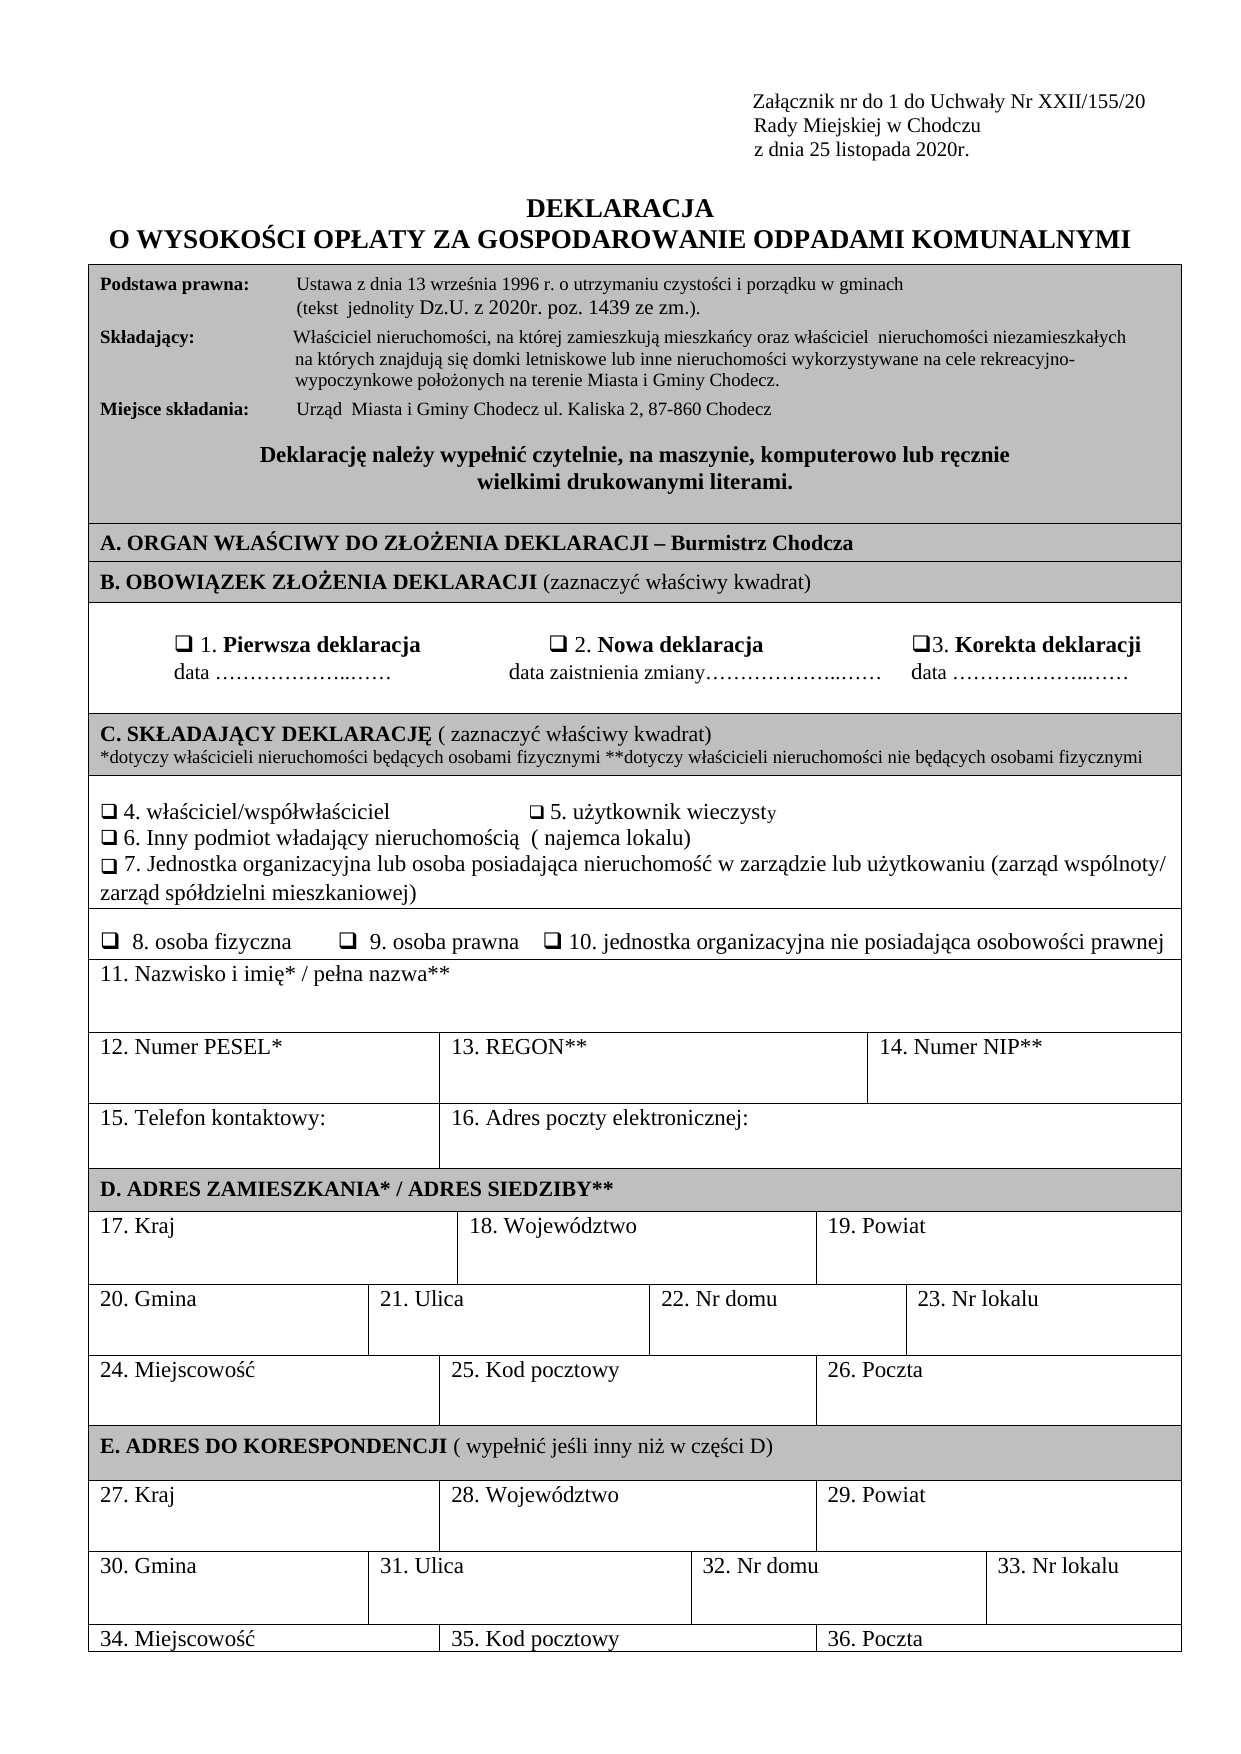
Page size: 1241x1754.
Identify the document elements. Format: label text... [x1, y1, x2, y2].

table_cell 27. Kraj [89, 1481, 439, 1551]
table_cell 16. Adres poczty elektronicznej: [440, 1104, 1181, 1168]
table_cell 14. Numer NIP** [868, 1033, 1181, 1103]
table_cell A. ORGAN WŁAŚCIWY DO ZŁOŻENIA DEKLARACJI – Burmistrz Chodcza [89, 524, 1181, 561]
text DEKLARACJA [89, 192, 1152, 223]
table_cell 36. Poczta [817, 1625, 1181, 1651]
table_cell 22. Nr domu [650, 1285, 906, 1354]
table_cell 24. Miejscowość [89, 1356, 439, 1425]
table_cell 35. Kod pocztowy [440, 1625, 816, 1651]
table_cell D. ADRES ZAMIESZKANIA* / ADRES SIEDZIBY** [89, 1169, 1181, 1211]
table_cell C. SKŁADAJĄCY DEKLARACJĘ ( zaznaczyć właściwy kwadrat) *dotyczy właścicieli nieruchomości będących osobami fizycznymi **dotyczy właścicieli nieruchomości nie będących osobami fizycznymi [89, 714, 1181, 775]
table_cell 28. Województwo [440, 1481, 816, 1551]
text z dnia 25 listopada 2020r. [89, 137, 1152, 161]
table_cell 29. Powiat [817, 1481, 1181, 1551]
text O WYSOKOŚCI OPŁATY ZA GOSPODAROWANIE ODPADAMI KOMUNALNYMI [89, 223, 1152, 254]
table_cell 15. Telefon kontaktowy: [89, 1104, 439, 1168]
table_cell 20. Gmina [89, 1285, 368, 1354]
table_cell 11. Nazwisko i imię* / pełna nazwa** [89, 960, 1181, 1032]
table_cell 13. REGON** [440, 1033, 867, 1103]
table_cell 30. Gmina [89, 1552, 368, 1624]
table_cell 4. właściciel/współwłaściciel 5. użytkownik wieczysty 6. Inny podmiot władający nieruchomością ( najemca lokalu) 7. Jednostka organizacyjna lub osoba posiadająca nieruchomość w zarządzie lub użytkowaniu (zarząd wspólnoty/ zarząd spółdzielni mieszkaniowej) [89, 776, 1181, 908]
table_header Podstawa prawna: Ustawa z dnia 13 września 1996 r. o utrzymaniu czystości i porządku w gminach (tekst jednolity Dz.U. z 2020r. poz. 1439 ze zm.). Składający: Właściciel nieruchomości, na której zamieszkują mieszkańcy oraz właściciel nieruchomości niezamieszkałych na których znajdują się domki letniskowe lub inne nieruchomości wykorzystywane na cele rekreacyjno-wypoczynkowe położonych na terenie Miasta i Gminy Chodecz. Miejsce składania: Urząd Miasta i Gminy Chodecz ul. Kaliska 2, 87-860 Chodecz Deklarację należy wypełnić czytelnie, na maszynie, komputerowo lub ręcznie wielkimi drukowanymi literami. [89, 265, 1181, 523]
table_cell 18. Województwo [458, 1212, 816, 1284]
table_cell 21. Ulica [369, 1285, 649, 1354]
table_cell 8. osoba fizyczna 9. osoba prawna 10. jednostka organizacyjna nie posiadająca osobowości prawnej [89, 909, 1181, 959]
table_cell 12. Numer PESEL* [89, 1033, 439, 1103]
table_cell 25. Kod pocztowy [440, 1356, 816, 1425]
table_cell 17. Kraj [89, 1212, 457, 1284]
text Rady Miejskiej w Chodczu [89, 113, 1152, 137]
table_cell E. ADRES DO KORESPONDENCJI ( wypełnić jeśli inny niż w części D) [89, 1426, 1181, 1480]
table_cell 23. Nr lokalu [907, 1285, 1181, 1354]
table_cell 32. Nr domu [692, 1552, 986, 1624]
table_cell 33. Nr lokalu [987, 1552, 1181, 1624]
table_cell B. OBOWIĄZEK ZŁOŻENIA DEKLARACJI (zaznaczyć właściwy kwadrat) [89, 562, 1181, 602]
table_cell 26. Poczta [817, 1356, 1181, 1425]
table_cell 19. Powiat [817, 1212, 1181, 1284]
table_cell 31. Ulica [369, 1552, 691, 1624]
table_cell 1. Pierwsza deklaracja 2. Nowa deklaracja 3. Korekta deklaracji data ………………..…… data zaistnienia zmiany………………..…… data ………………..…… [89, 603, 1181, 713]
table_cell 34. Miejscowość [89, 1625, 439, 1651]
text Załącznik nr do 1 do Uchwały Nr XXII/155/20 [605, 89, 1152, 113]
